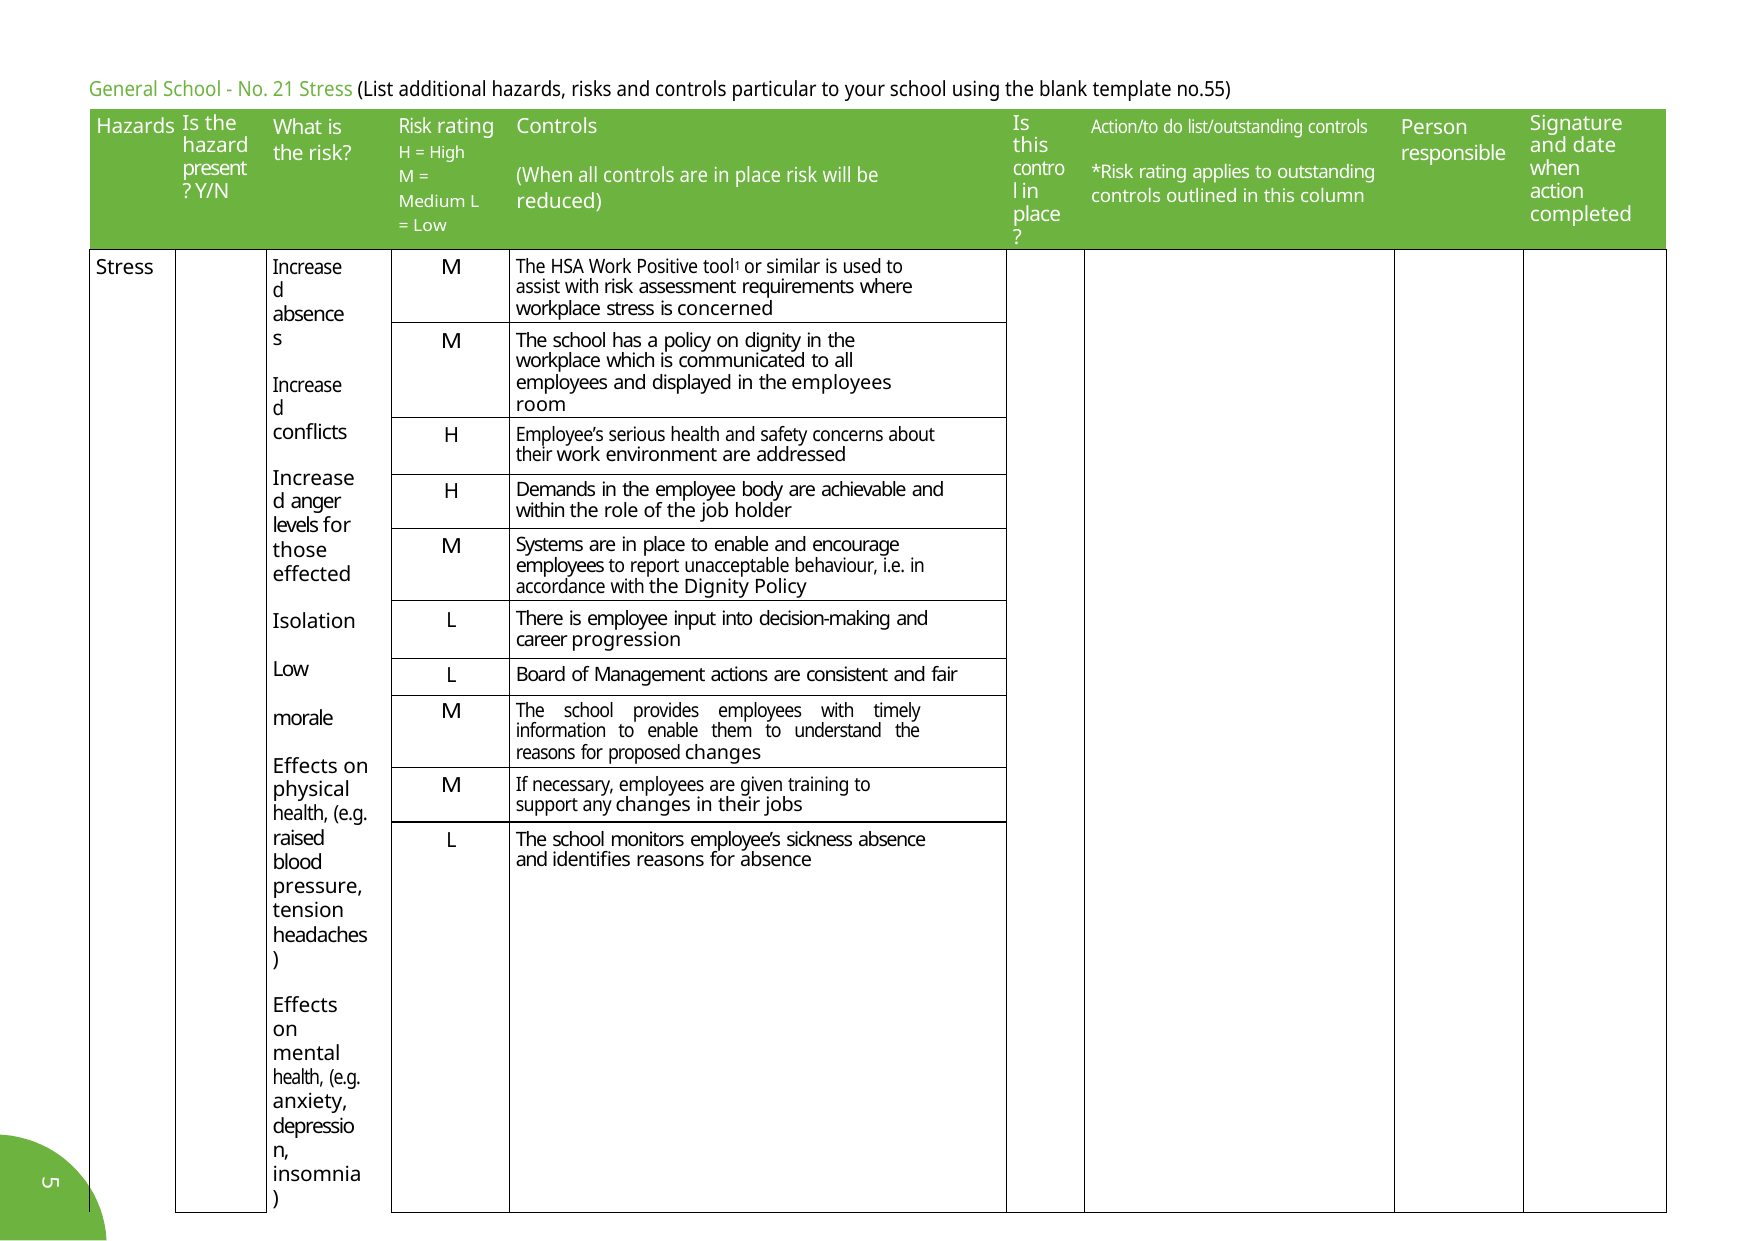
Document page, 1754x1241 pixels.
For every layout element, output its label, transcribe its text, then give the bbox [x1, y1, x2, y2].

table_header Is this control in place? [1006, 109, 1084, 249]
table_cell There is employee input into decision-making and career progression [510, 601, 1006, 658]
table_cell Demands in the employee body are achievable and within the role of the job holder [510, 475, 1006, 528]
table_cell The school provides employees with timely information to enable them to understand the reasons for proposed changes [510, 696, 1006, 767]
table_cell L [392, 601, 509, 658]
table_cell Stress [90, 250, 175, 1212]
table_cell H [392, 475, 509, 528]
table_cell [176, 250, 266, 1212]
table_cell L [392, 659, 509, 694]
table_cell H [392, 418, 509, 473]
table_cell M [392, 529, 509, 600]
table_header Person responsible [1394, 109, 1523, 249]
table_header What is the risk? [267, 109, 392, 249]
table_cell Systems are in place to enable and encourage employees to report unacceptable behaviour, i.e. in accordance with the Dignity Policy [510, 529, 1006, 600]
table_cell [1395, 250, 1523, 1212]
table_header Hazards [90, 109, 176, 249]
table_header Risk rating H = High M = Medium L = Low [392, 109, 510, 249]
table_cell If necessary, employees are given training to support any changes in their jobs [510, 768, 1006, 821]
table_cell The school monitors employee’s sickness absence and identifies reasons for absence [510, 823, 1006, 1212]
table_cell M [392, 696, 509, 767]
table_cell Increased absences Increased conflicts Increased anger levels for those effected Isolation Low morale Effects on physical health, (e.g. raised blood pressure, tension headaches) Effects on mental health, (e.g. anxiety, depression, insomnia) [267, 250, 391, 1212]
table_cell [1007, 250, 1084, 1212]
table_cell M [392, 250, 509, 322]
table_header Is the hazard present? Y/N [176, 109, 267, 249]
text General School - No. 21 Stress (List additional hazards, risks and controls particular to your school using the blank template no.55) [88, 74, 1677, 103]
table_cell M [392, 323, 509, 417]
table_cell Employee’s serious health and safety concerns about their work environment are addressed [510, 418, 1006, 473]
table_cell The school has a policy on dignity in the workplace which is communicated to all employees and displayed in the employees room [510, 323, 1006, 417]
table_cell L [392, 823, 509, 1212]
table_header Controls (When all controls are in place risk will be reduced) [510, 109, 1006, 249]
table_cell [1524, 250, 1666, 1212]
table_cell [1085, 250, 1394, 1212]
table_cell M [392, 768, 509, 821]
table_cell Board of Management actions are consistent and fair [510, 659, 1006, 694]
table_header Signature and date when action completed [1523, 109, 1666, 249]
table_cell The HSA Work Positive tool1 or similar is used to assist with risk assessment requirements where workplace stress is concerned [510, 250, 1006, 322]
table_header Action/to do list/outstanding controls *Risk rating applies to outstanding controls outlined in this column [1084, 109, 1394, 249]
